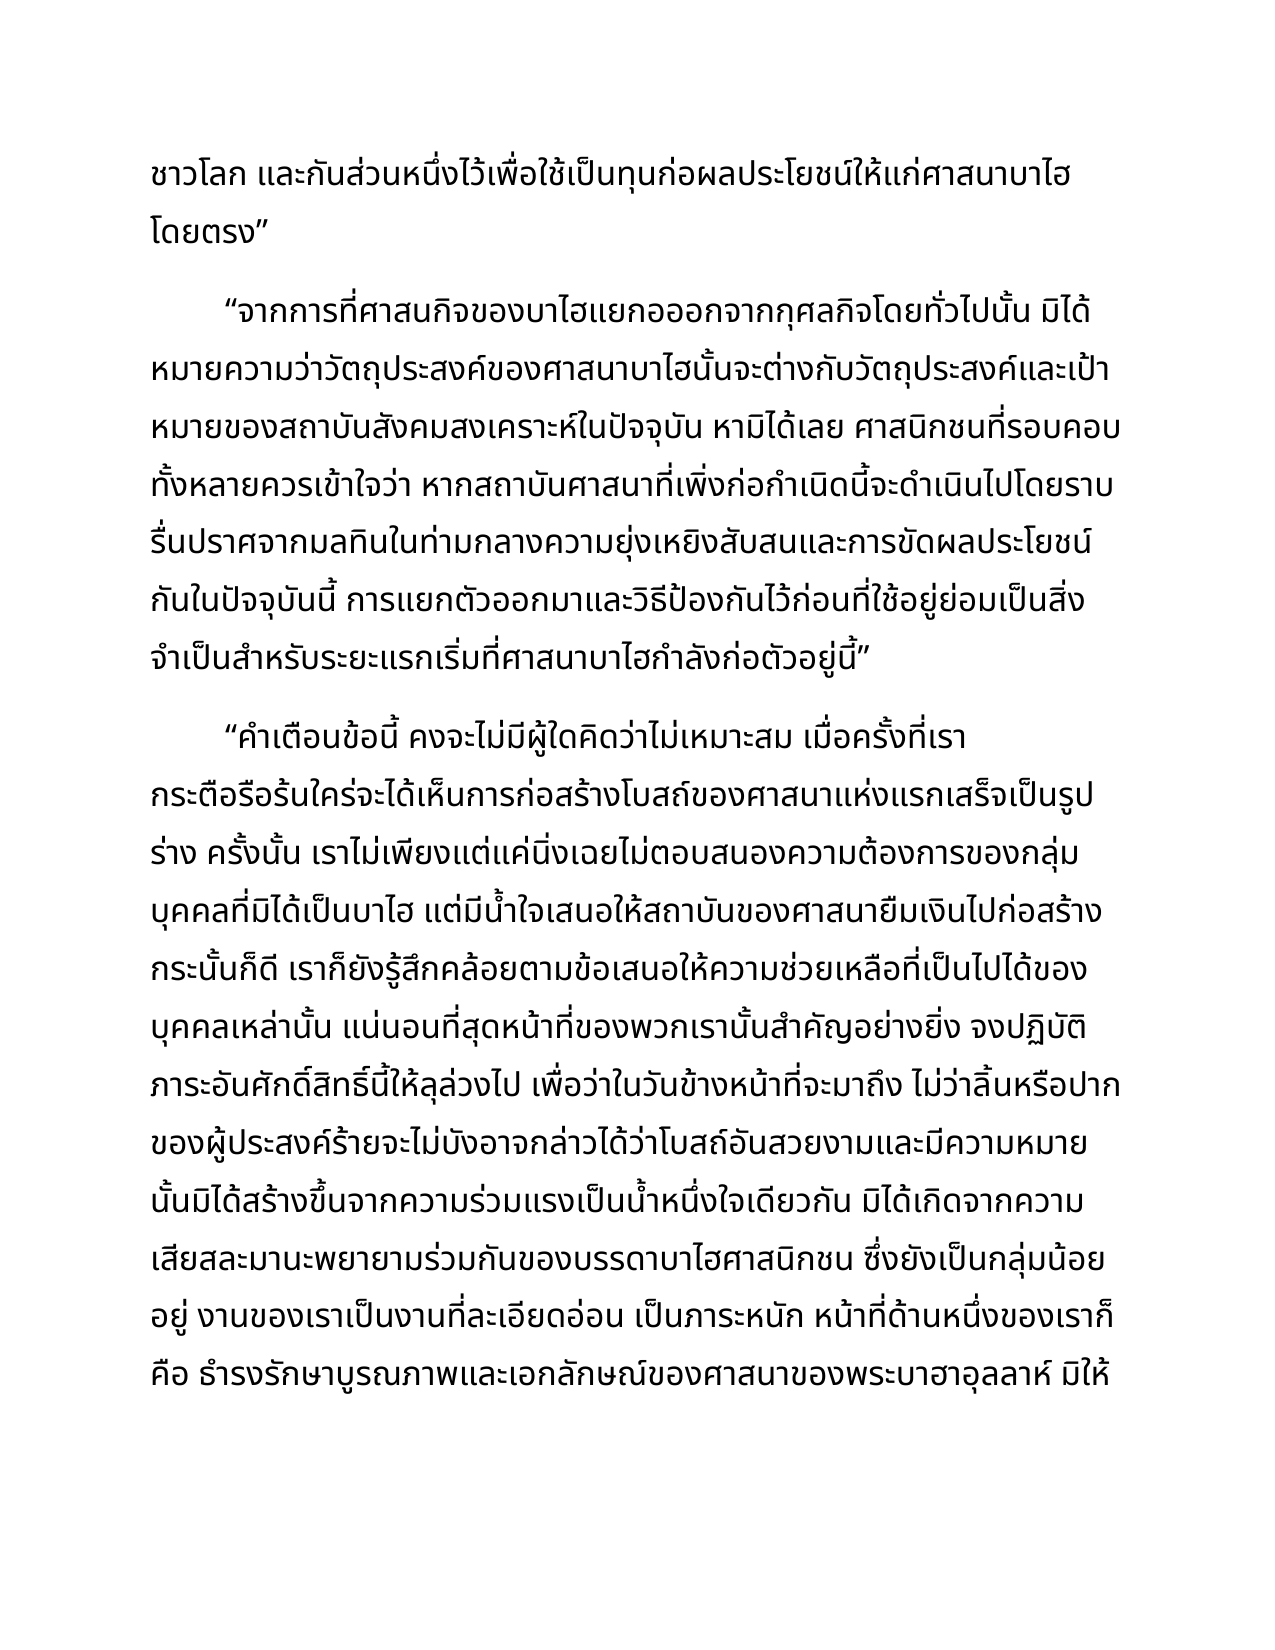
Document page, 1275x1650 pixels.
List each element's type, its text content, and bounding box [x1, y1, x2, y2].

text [150, 713, 1125, 1401]
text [150, 150, 1125, 258]
text “จากการที่ศาสนกิจของบาไฮแยกอออกจากกุศลกิจโดยทั่วไปนั้น มิได้หมายความว่าวัตถุประสงค์ของศาสนาบาไฮนั้นจะต่างกับวัตถุประสงค์และเป้าหมายของสถาบันสังคมสงเคราะห์ในปัจจุบัน หามิได้เลย ศาสนิกชนที่รอบคอบทั้งหลายควรเข้าใจว่า หากสถาบันศาสนาที่เพิ่งก่อกำเนิดนี้จะดำเนินไปโดยราบรื่นปราศจากมลทินในท่ามกลางความยุ่งเหยิงสับสนและการขัดผลประโยชน์กันในปัจจุบันนี้ การแยกตัวออกมาและวิธีป้องกันไว้ก่อนที่ใช้อยู่ย่อมเป็นสิ่งจำเป็นสำหรับระยะแรกเริ่มที่ศาสนาบาไฮกำลังก่อตัวอยู่นี้” [150, 287, 1125, 685]
